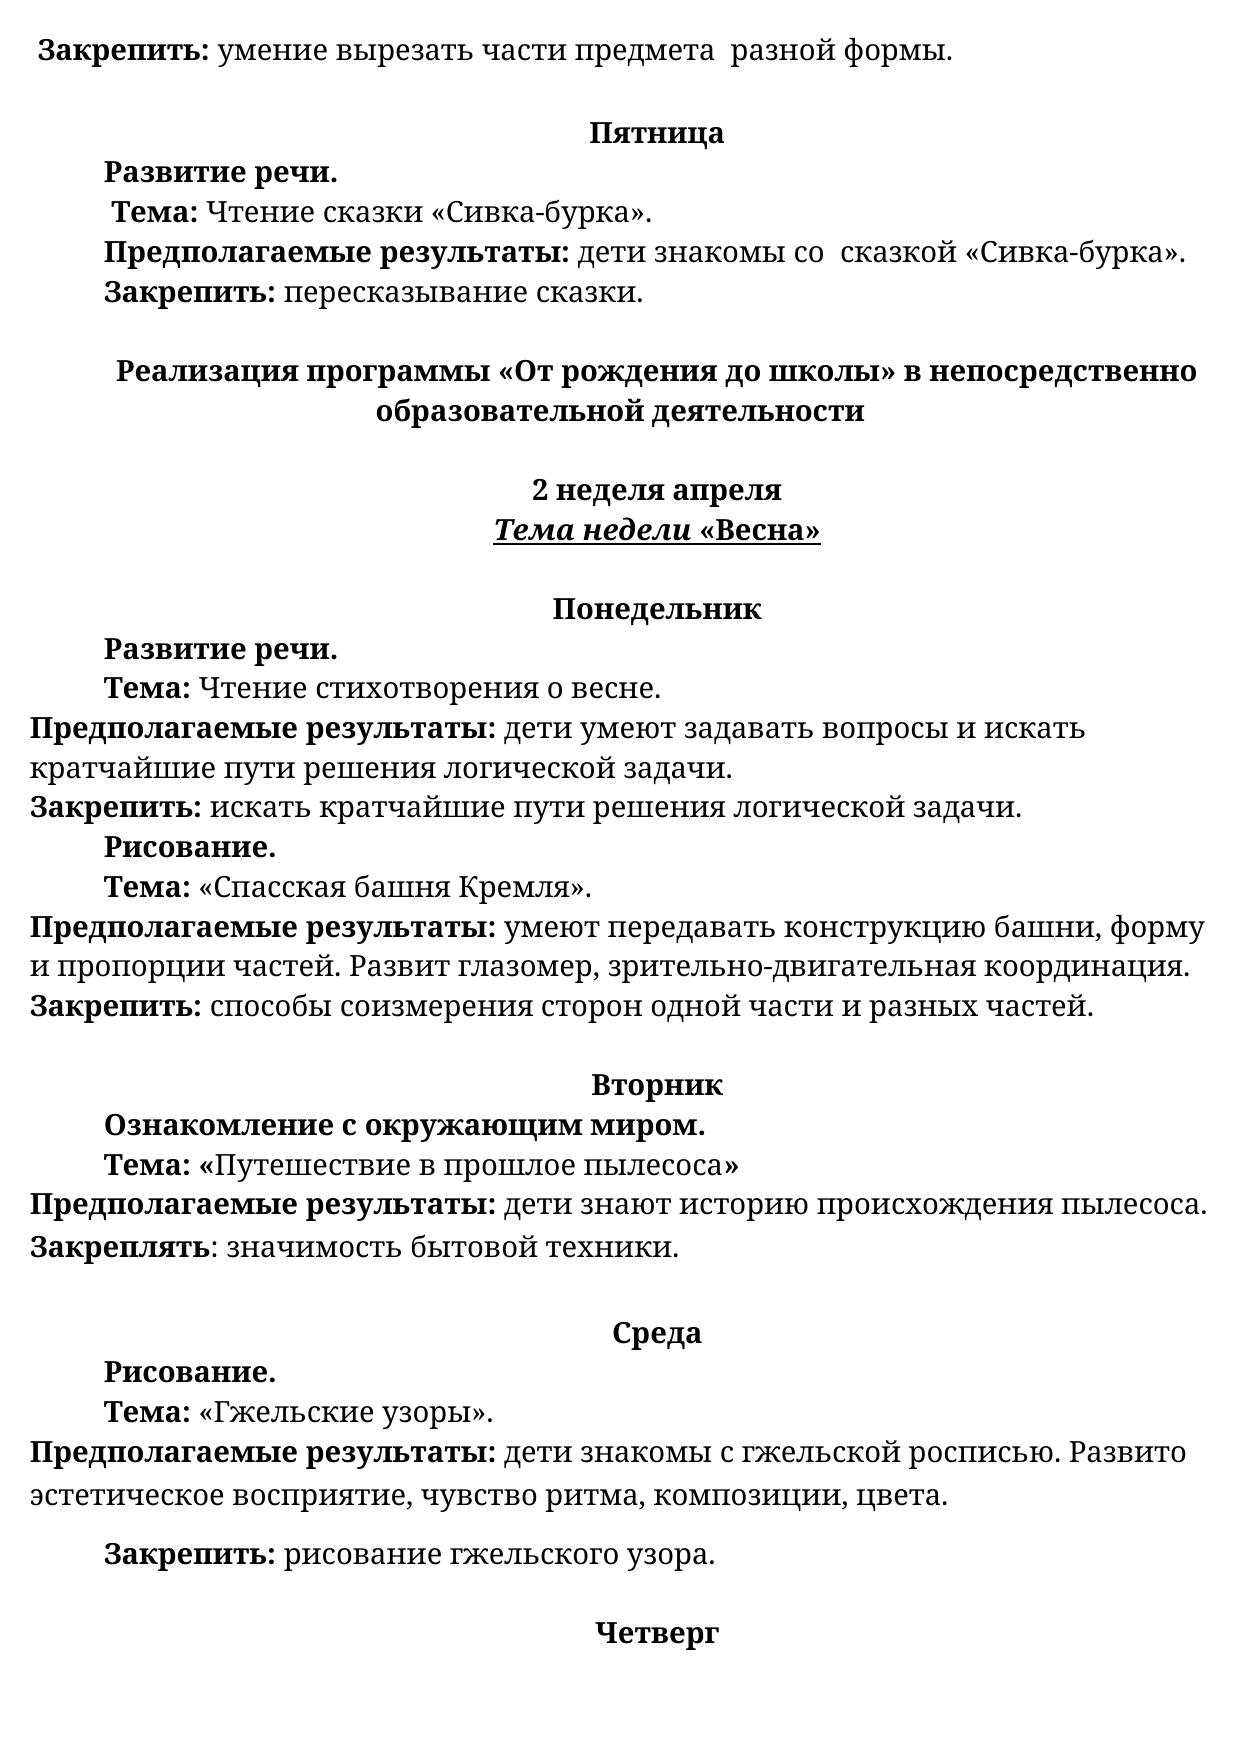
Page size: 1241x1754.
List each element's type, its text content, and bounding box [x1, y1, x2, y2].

text Предполагаемые результаты: дети знают историю происхождения пылесоса. [29, 1184, 1211, 1223]
text Вторник [29, 1064, 1211, 1104]
text Закрепить: умение вырезать части предмета разной формы. [29, 29, 1211, 69]
text Пятница [29, 112, 1211, 152]
text Рисование. [29, 826, 1211, 866]
text Закрепить: способы соизмерения сторон одной части и разных частей. [29, 985, 1211, 1025]
text Развитие речи. [29, 628, 1211, 668]
text Тема: Чтение сказки «Сивка-бурка». [29, 191, 1211, 231]
text Предполагаемые результаты: дети знакомы со сказкой «Сивка-бурка». [29, 231, 1211, 271]
text Закрепить: рисование гжельского узора. [29, 1533, 1211, 1573]
text Тема: «Путешествие в прошлое пылесоса» [29, 1144, 1211, 1184]
text Предполагаемые результаты: дети умеют задавать вопросы и искать кратчайшие пути решения логической задачи. [29, 707, 1211, 787]
text Тема: «Спасская башня Кремля». [29, 866, 1211, 906]
text Ознакомление с окружающим миром. [29, 1104, 1211, 1144]
text 2 неделя апреля [29, 469, 1211, 509]
text Предполагаемые результаты: дети знакомы с гжельской росписью. Развито эстетическое восприятие, чувство ритма, композиции, цвета. [29, 1431, 1211, 1514]
text Закрепить: пересказывание сказки. [29, 271, 1211, 311]
text Тема: «Гжельские узоры». [29, 1391, 1211, 1431]
text Рисование. [29, 1352, 1211, 1391]
text Тема: Чтение стихотворения о весне. [29, 668, 1211, 707]
text Тема недели «Весна» [29, 509, 1211, 549]
text Понедельник [29, 588, 1211, 628]
text Реализация программы «От рождения до школы» в непосредственно образовательной деятельности [29, 350, 1211, 429]
text Закреплять: значимость бытовой техники. [29, 1226, 1211, 1266]
text Закрепить: искать кратчайшие пути решения логической задачи. [29, 787, 1211, 826]
text Среда [29, 1312, 1211, 1352]
text Четверг [29, 1613, 1211, 1652]
text Развитие речи. [29, 152, 1211, 191]
text Предполагаемые результаты: умеют передавать конструкцию башни, форму и пропорции частей. Развит глазомер, зрительно-двигательная координация. [29, 906, 1211, 985]
